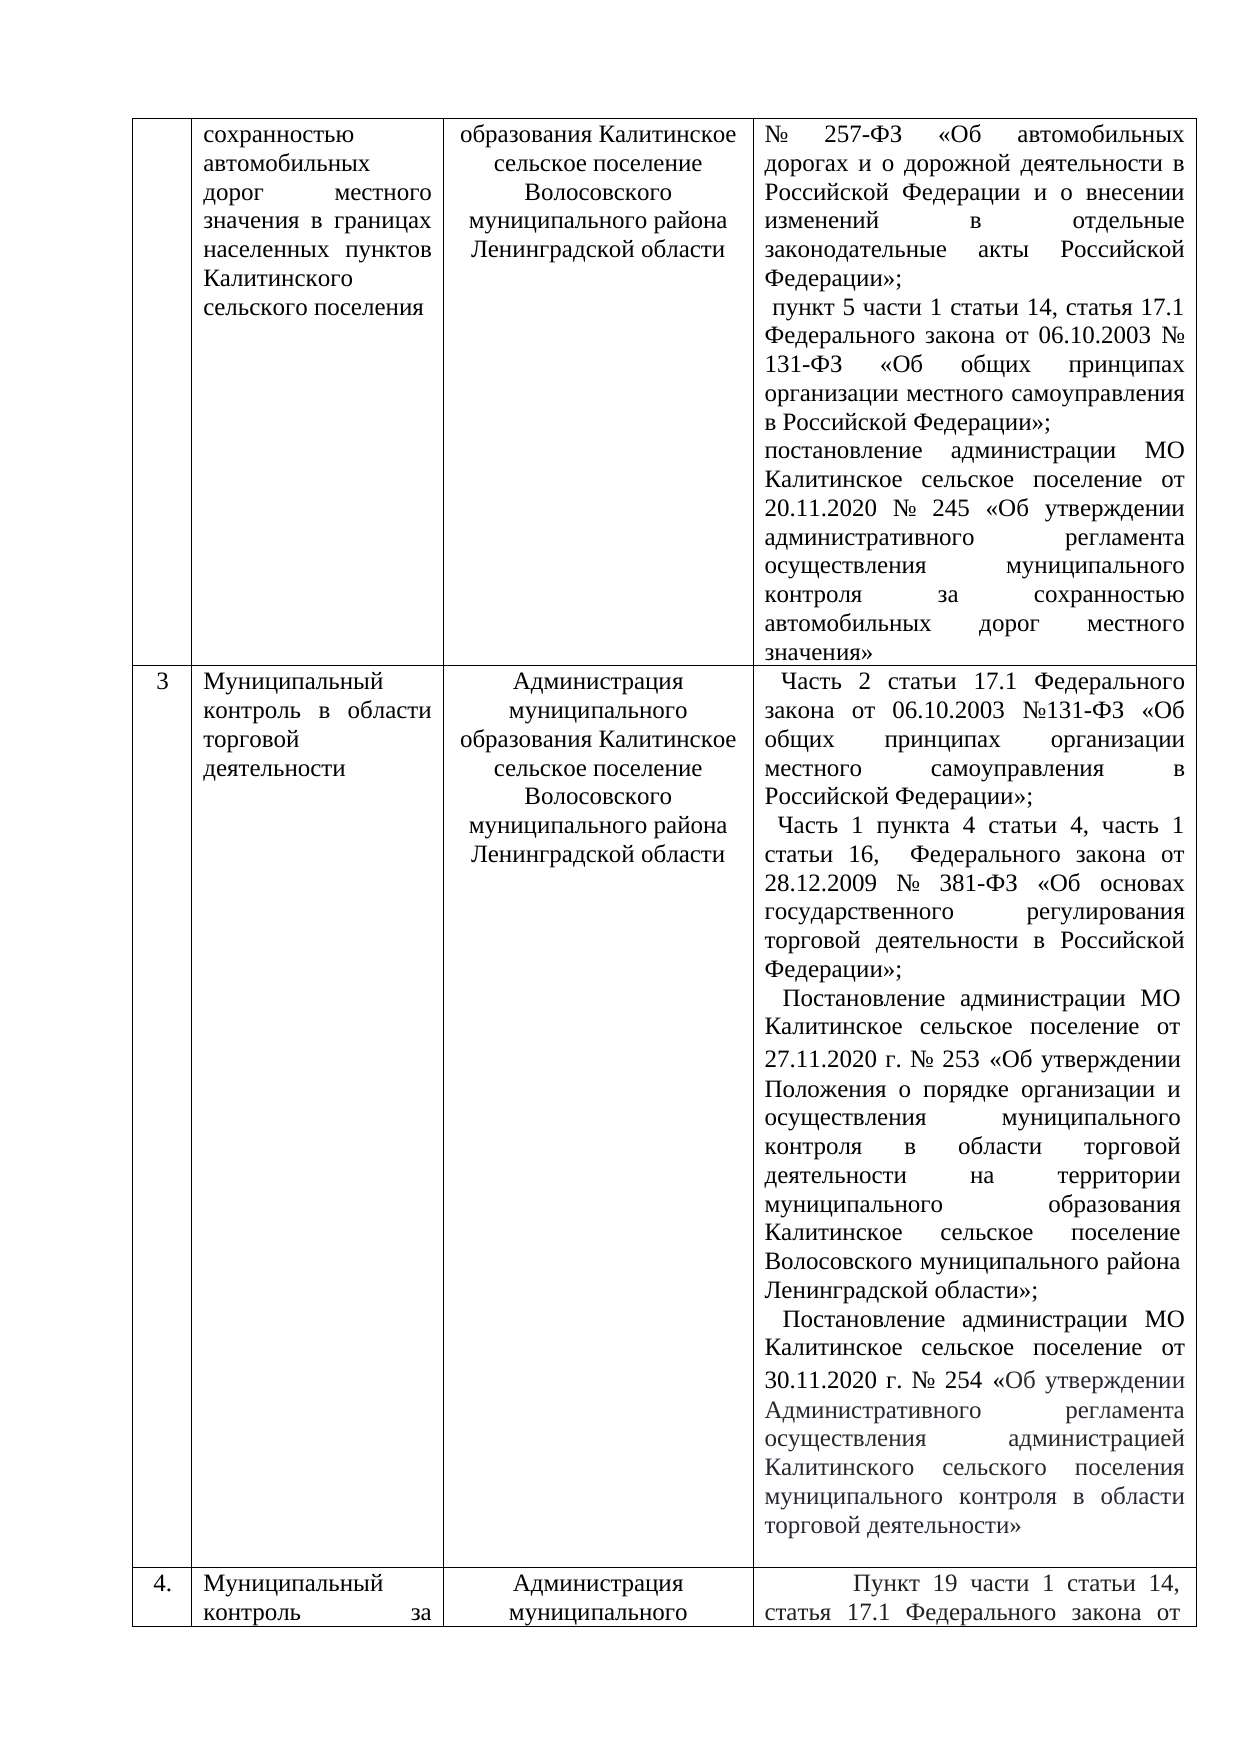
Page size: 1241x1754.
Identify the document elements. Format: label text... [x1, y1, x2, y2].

table_cell 3 [133, 666, 191, 1567]
table_cell Муниципальный контроль в области торговой деятельности [192, 666, 443, 1567]
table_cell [192, 119, 443, 665]
table_cell Администрация муниципального образования Калитинское сельское поселение Волосовского муниципального района Ленинградской области [444, 666, 753, 1567]
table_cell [444, 1568, 753, 1626]
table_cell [444, 119, 753, 665]
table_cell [192, 1568, 443, 1626]
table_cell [754, 1568, 1196, 1626]
table_cell 2 [133, 119, 191, 665]
table_cell Часть 2 статьи 17.1 Федерального закона от 06.10.2003 №131-ФЗ «Об общих принципах организации местного самоуправления в Российской Федерации»; Часть 1 пункта 4 статьи 4, часть 1 статьи 16, Федерального закона от 28.12.2009 № 381-ФЗ «Об основах государственного регулирования торговой деятельности в Российской Федерации»; Постановление администрации МО Калитинское сельское поселение от 27.11.2020 г. № 253 «Об утверждении Положения о порядке организации и осуществления муниципального контроля в области торговой деятельности на территории муниципального образования Калитинское сельское поселение Волосовского муниципального района Ленинградской области»; Постановление администрации МО Калитинское сельское поселение от 30.11.2020 г. № 254 «Об утверждении Административного регламента осуществления администрацией Калитинского сельского поселения муниципального контроля в области торговой деятельности» [754, 666, 1196, 1567]
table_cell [754, 119, 1196, 665]
table_cell 4. [133, 1568, 191, 1626]
